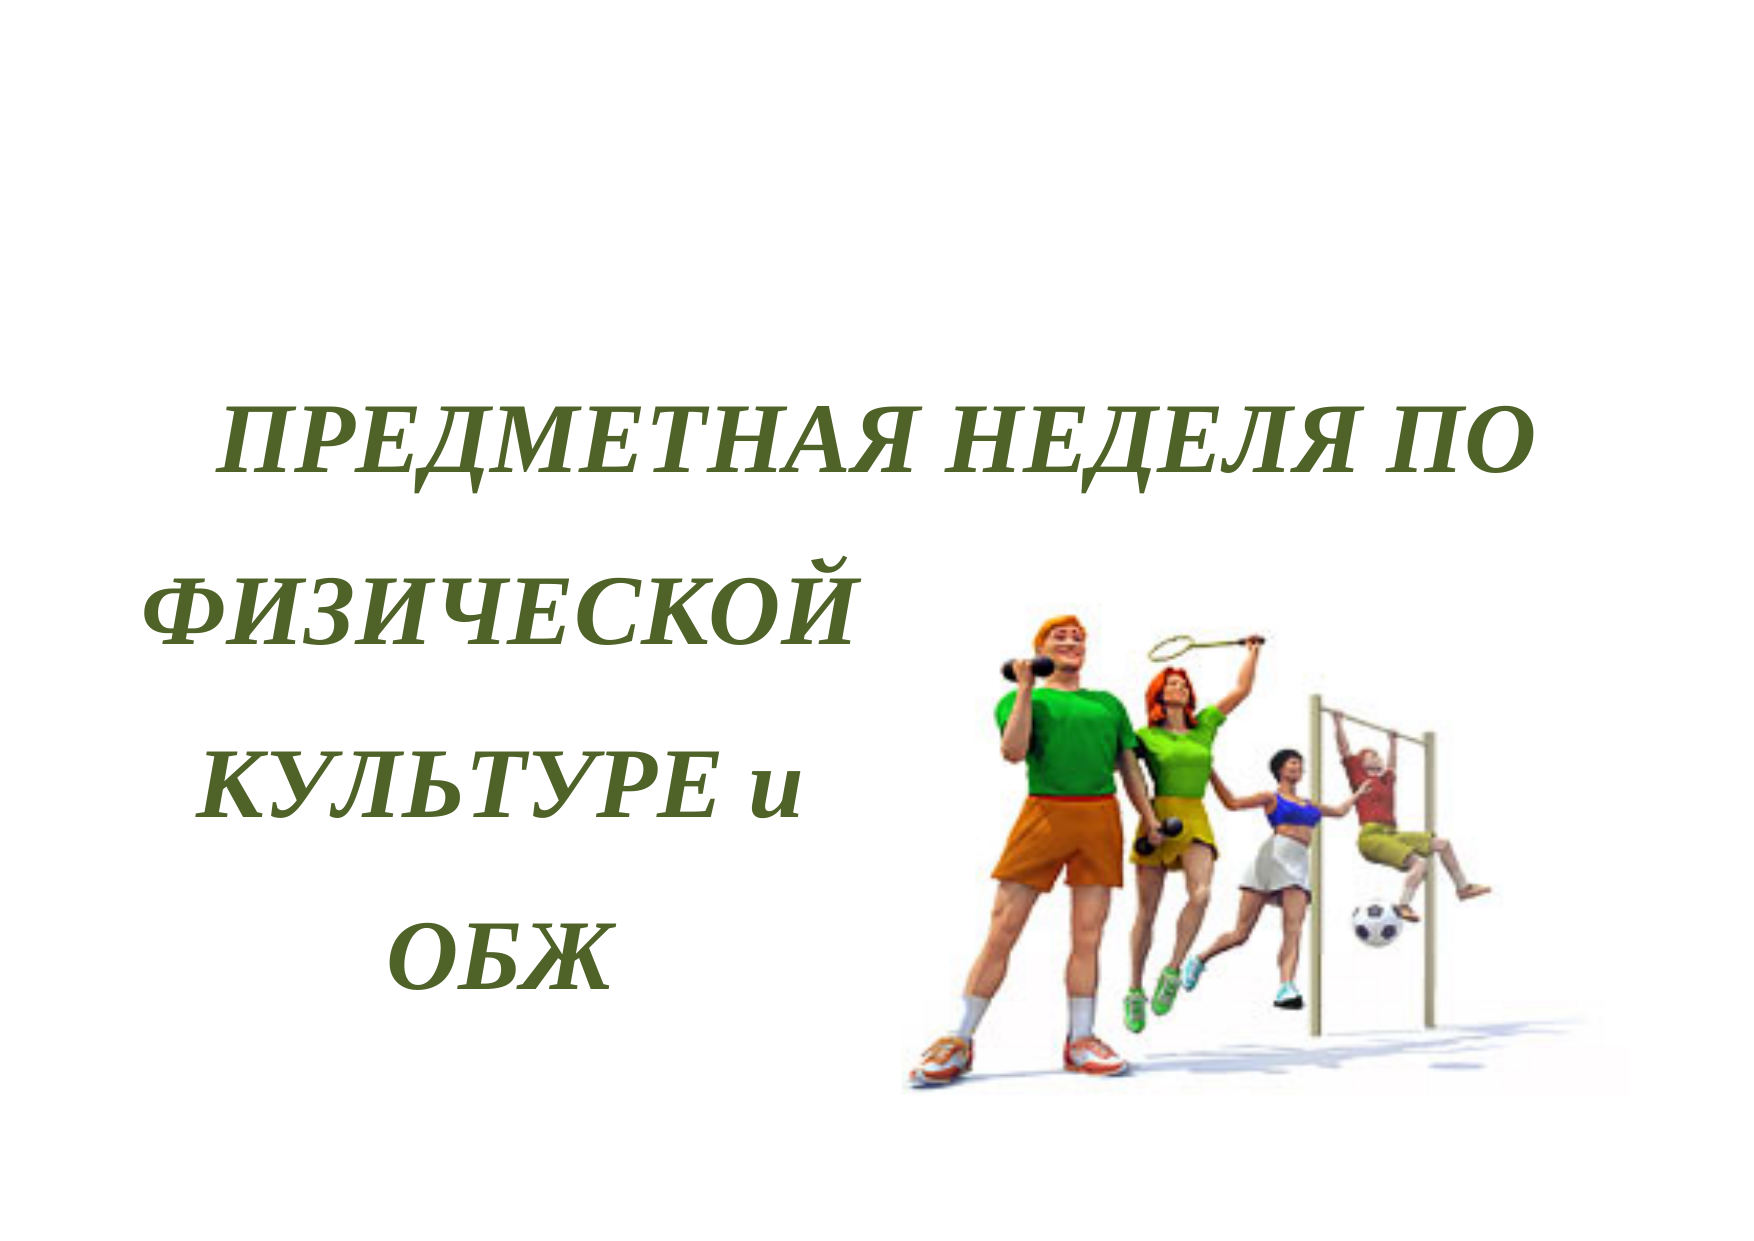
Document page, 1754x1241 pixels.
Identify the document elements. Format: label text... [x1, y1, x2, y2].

picture [901, 571, 1630, 1119]
